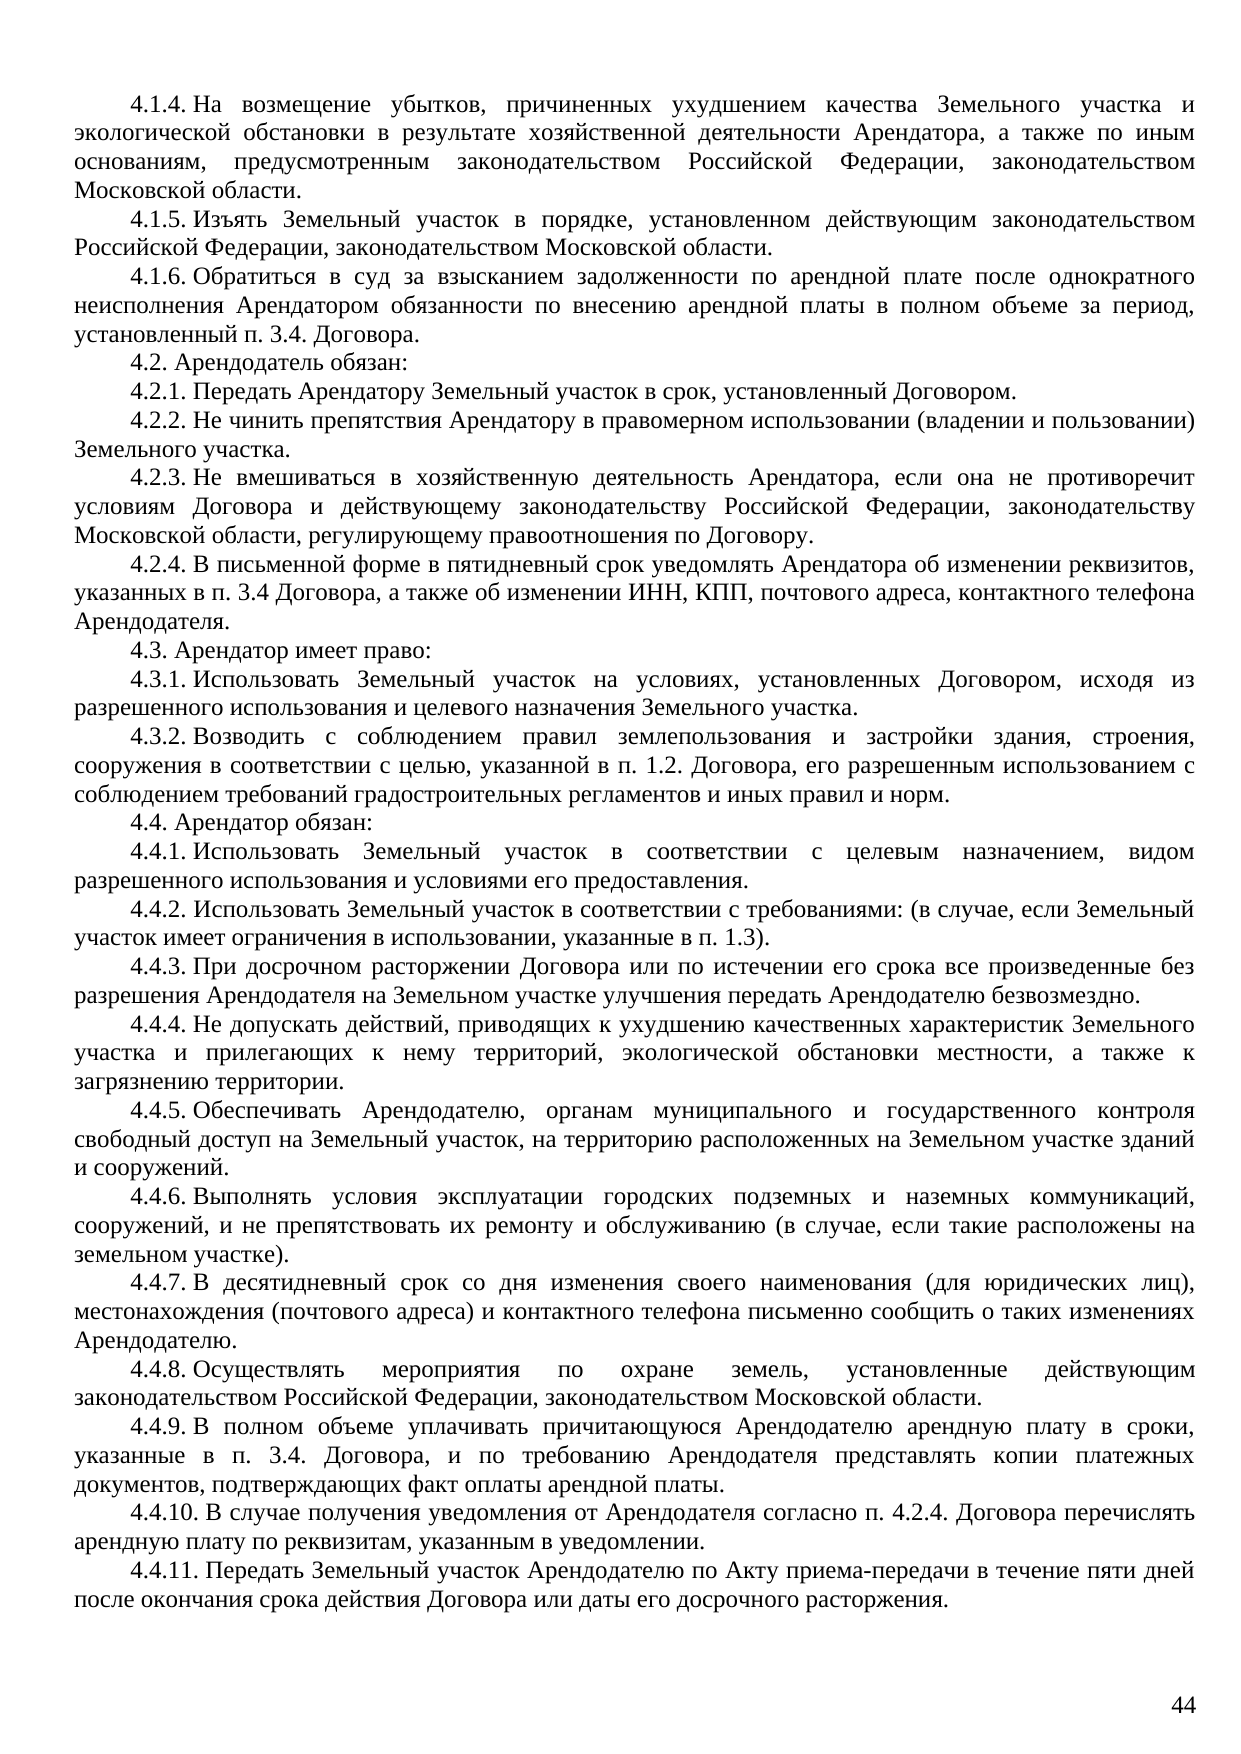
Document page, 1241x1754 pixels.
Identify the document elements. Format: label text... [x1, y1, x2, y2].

text 4.3. Арендатор имеет право: [74, 635, 1196, 664]
text 4.2. Арендодатель обязан: [74, 347, 1196, 376]
text 4.4.5. Обеспечивать Арендодателю, органам муниципального и государственного контроля свободный доступ на Земельный участок, на территорию расположенных на Земельном участке зданий и сооружений. [74, 1095, 1196, 1181]
text 4.4.3. При досрочном расторжении Договора или по истечении его срока все произведенные без разрешения Арендодателя на Земельном участке улучшения передать Арендодателю безвозмездно. [74, 951, 1196, 1009]
text 4.4. Арендатор обязан: [74, 807, 1196, 836]
text 4.4.10. В случае получения уведомления от Арендодателя согласно п. 4.2.4. Договора перечислять арендную плату по реквизитам, указанным в уведомлении. [74, 1497, 1196, 1555]
text 4.3.1. Использовать Земельный участок на условиях, установленных Договором, исходя из разрешенного использования и целевого назначения Земельного участка. [74, 664, 1196, 721]
text 4.4.11. Передать Земельный участок Арендодателю по Акту приема-передачи в течение пяти дней после окончания срока действия Договора или даты его досрочного расторжения. [74, 1555, 1196, 1612]
text 4.4.1. Использовать Земельный участок в соответствии с целевым назначением, видом разрешенного использования и условиями его предоставления. [74, 836, 1196, 894]
text 4.4.9. В полном объеме уплачивать причитающуюся Арендодателю арендную плату в сроки, указанные в п. 3.4. Договора, и по требованию Арендодателя представлять копии платежных документов, подтверждающих факт оплаты арендной платы. [74, 1411, 1196, 1497]
text 4.1.5. Изъять Земельный участок в порядке, установленном действующим законодательством Российской Федерации, законодательством Московской области. [74, 204, 1196, 261]
text 4.4.8. Осуществлять мероприятия по охране земель, установленные действующим законодательством Российской Федерации, законодательством Московской области. [74, 1354, 1196, 1411]
text 4.3.2. Возводить с соблюдением правил землепользования и застройки здания, строения, сооружения в соответствии с целью, указанной в п. 1.2. Договора, его разрешенным использованием с соблюдением требований градостроительных регламентов и иных правил и норм. [74, 721, 1196, 807]
text 4.2.3. Не вмешиваться в хозяйственную деятельность Арендатора, если она не противоречит условиям Договора и действующему законодательству Российской Федерации, законодательству Московской области, регулирующему правоотношения по Договору. [74, 462, 1196, 549]
text 4.4.7. В десятидневный срок со дня изменения своего наименования (для юридических лиц), местонахождения (почтового адреса) и контактного телефона письменно сообщить о таких изменениях Арендодателю. [74, 1267, 1196, 1354]
text 4.2.4. В письменной форме в пятидневный срок уведомлять Арендатора об изменении реквизитов, указанных в п. 3.4 Договора, а также об изменении ИНН, КПП, почтового адреса, контактного телефона Арендодателя. [74, 549, 1196, 635]
text 4.4.2. Использовать Земельный участок в соответствии с требованиями: (в случае, если Земельный участок имеет ограничения в использовании, указанные в п. 1.3). [74, 894, 1196, 951]
text 4.1.4. На возмещение убытков, причиненных ухудшением качества Земельного участка и экологической обстановки в результате хозяйственной деятельности Арендатора, а также по иным основаниям, предусмотренным законодательством Российской Федерации, законодательством Московской области. [74, 89, 1196, 204]
text 4.2.2. Не чинить препятствия Арендатору в правомерном использовании (владении и пользовании) Земельного участка. [74, 405, 1196, 462]
text 4.1.6. Обратиться в суд за взысканием задолженности по арендной плате после однократного неисполнения Арендатором обязанности по внесению арендной платы в полном объеме за период, установленный п. 3.4. Договора. [74, 261, 1196, 347]
text 4.4.4. Не допускать действий, приводящих к ухудшению качественных характеристик Земельного участка и прилегающих к нему территорий, экологической обстановки местности, а также к загрязнению территории. [74, 1009, 1196, 1095]
text 4.2.1. Передать Арендатору Земельный участок в срок, установленный Договором. [74, 376, 1196, 405]
text 4.4.6. Выполнять условия эксплуатации городских подземных и наземных коммуникаций, сооружений, и не препятствовать их ремонту и обслуживанию (в случае, если такие расположены на земельном участке). [74, 1181, 1196, 1267]
